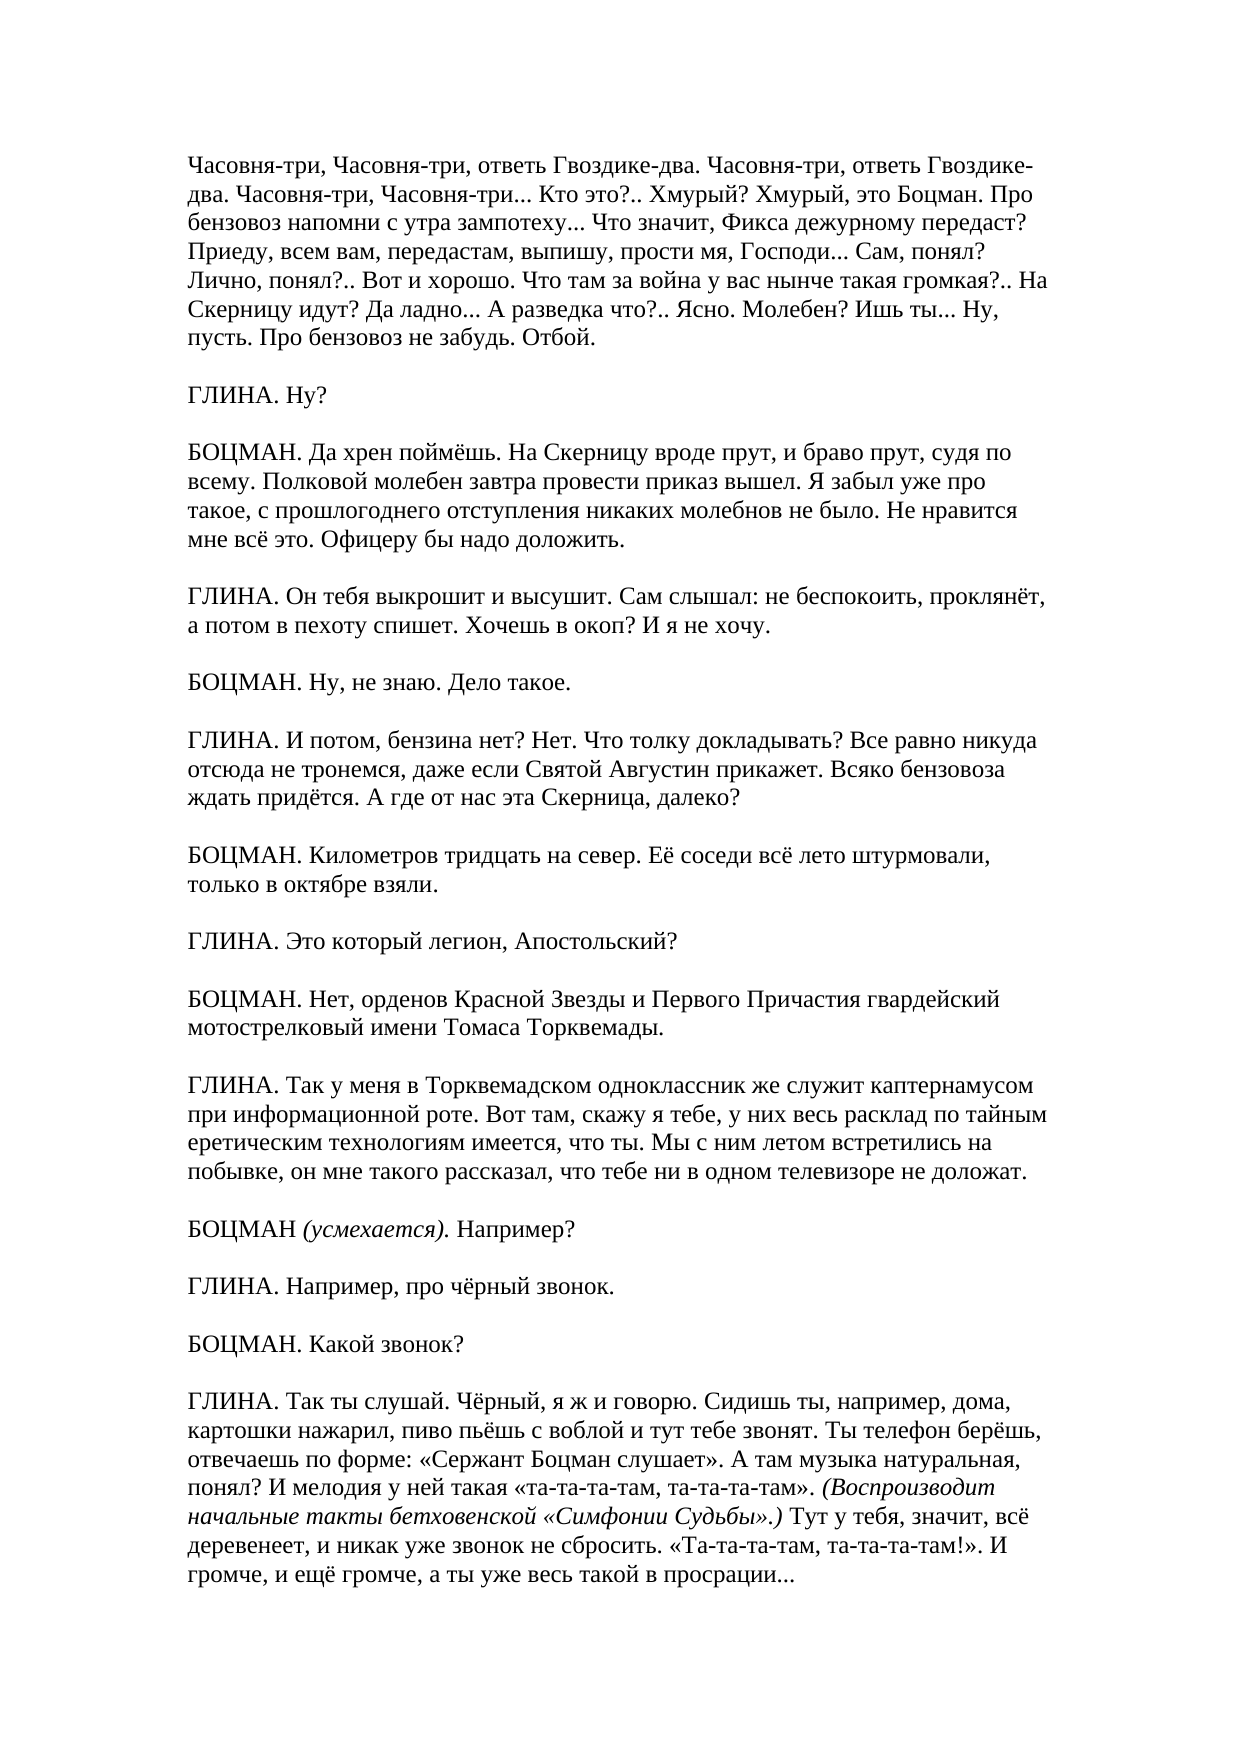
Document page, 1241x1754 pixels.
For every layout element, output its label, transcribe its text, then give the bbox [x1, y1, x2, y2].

list ГЛИНА. Так у меня в Торквемадском одноклассник же служит каптернамусом при информационной роте. Вот там, скажу я тебе, у них весь расклад по тайным еретическим технологиям имеется, что ты. Мы с ним летом встретились на побывке, он мне такого рассказал, что тебе ни в одном телевизоре не доложат. [187, 1070, 1053, 1185]
list ГЛИНА. Он тебя выкрошит и высушит. Сам слышал: не беспокоить, проклянёт, а потом в пехоту спишет. Хочешь в окоп? И я не хочу. [187, 581, 1053, 639]
list ГЛИНА. Например, про чёрный звонок. [187, 1271, 1053, 1300]
list БОЦМАН. Да хрен поймёшь. На Скерницу вроде прут, и браво прут, судя по всему. Полковой молебен завтра провести приказ вышел. Я забыл уже про такое, с прошлогоднего отступления никаких молебнов не было. Не нравится мне всё это. Офицеру бы надо доложить. [187, 437, 1053, 552]
list БОЦМАН. Километров тридцать на север. Её соседи всё лето штурмовали, только в октябре взяли. [187, 840, 1053, 897]
list БОЦМАН. Нет, орденов Красной Звезды и Первого Причастия гвардейский мотострелковый имени Томаса Торквемады. [187, 984, 1053, 1041]
list ГЛИНА. Так ты слушай. Чёрный, я ж и говорю. Сидишь ты, например, дома, картошки нажарил, пиво пьёшь с воблой и тут тебе звонят. Ты телефон берёшь, отвечаешь по форме: «Сержант Боцман слушает». А там музыка натуральная, понял? И мелодия у ней такая «та-та-та-там, та-та-та-там». (Воспроизводит начальные такты бетховенской «Симфонии Судьбы».) Тут у тебя, значит, всё деревенеет, и никак уже звонок не сбросить. «Та-та-та-там, та-та-та-там!». И громче, и ещё громче, а ты уже весь такой в просрации... [187, 1386, 1053, 1587]
list БОЦМАН. Ну, не знаю. Дело такое. [187, 667, 1053, 696]
list БОЦМАН (усмехается). Например? [187, 1214, 1053, 1242]
list БОЦМАН. Какой звонок? [187, 1329, 1053, 1357]
list ГЛИНА. Ну? [187, 380, 1053, 409]
list ГЛИНА. И потом, бензина нет? Нет. Что толку докладывать? Все равно никуда отсюда не тронемся, даже если Святой Августин прикажет. Всяко бензовоза ждать придётся. А где от нас эта Скерница, далеко? [187, 725, 1053, 811]
list ГЛИНА. Это который легион, Апостольский? [187, 926, 1053, 955]
list Часовня-три, Часовня-три, ответь Гвоздике-два. Часовня-три, ответь Гвоздике-два. Часовня-три, Часовня-три... Кто это?.. Хмурый? Хмурый, это Боцман. Про бензовоз напомни с утра зампотеху... Что значит, Фикса дежурному передаст? Приеду, всем вам, передастам, выпишу, прости мя, Господи... Сам, понял? Лично, понял?.. Вот и хорошо. Что там за война у вас нынче такая громкая?.. На Скерницу идут? Да ладно... А разведка что?.. Ясно. Молебен? Ишь ты... Ну, пусть. Про бензовоз не забудь. Отбой. [187, 150, 1053, 351]
